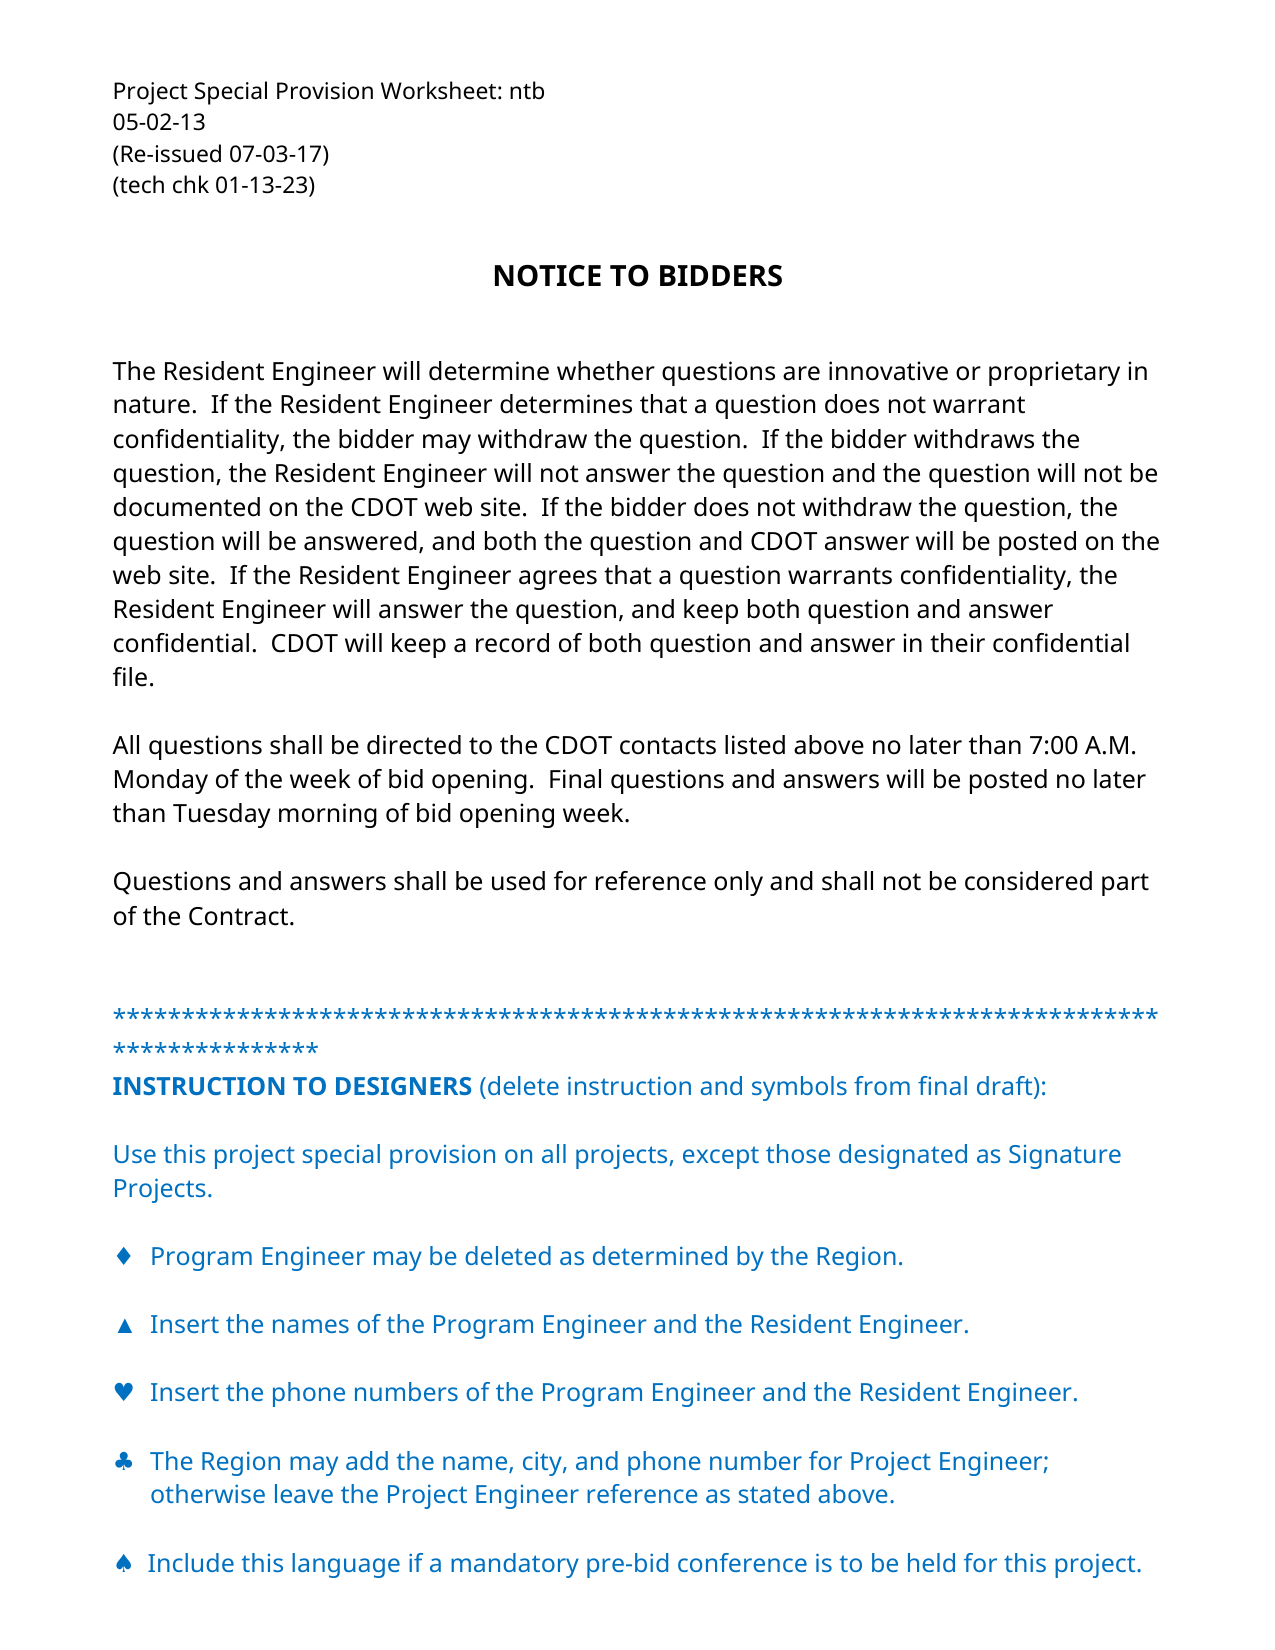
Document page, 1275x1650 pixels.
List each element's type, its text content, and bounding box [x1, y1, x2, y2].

text ▲ Insert the names of the Program Engineer and the Resident Engineer. [112, 1307, 1162, 1341]
text Questions and answers shall be used for reference only and shall not be considered part of the Contract. [112, 864, 1162, 932]
text All questions shall be directed to the CDOT contacts listed above no later than 7:00 A.M. Monday of the week of bid opening. Final questions and answers will be posted no later than Tuesday morning of bid opening week. [112, 728, 1162, 830]
text ♣ The Region may add the name, city, and phone number for Project Engineer; otherwise leave the Project Engineer reference as stated above. [112, 1443, 1162, 1511]
text INSTRUCTION TO DESIGNERS (delete instruction and symbols from final draft): [112, 1068, 1162, 1102]
text ♥ Insert the phone numbers of the Program Engineer and the Resident Engineer. [112, 1375, 1162, 1409]
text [112, 1545, 1162, 1579]
text ♦ Program Engineer may be deleted as determined by the Region. [112, 1239, 1162, 1273]
text The Resident Engineer will determine whether questions are innovative or proprietary in nature. If the Resident Engineer determines that a question does not warrant confidentiality, the bidder may withdraw the question. If the bidder withdraws the question, the Resident Engineer will not answer the question and the question will not be documented on the CDOT web site. If the bidder does not withdraw the question, the question will be answered, and both the question and CDOT answer will be posted on the web site. If the Resident Engineer agrees that a question warrants confidentiality, the Resident Engineer will answer the question, and keep both question and answer confidential. CDOT will keep a record of both question and answer in their confidential file. [112, 353, 1162, 694]
text Use this project special provision on all projects, except those designated as Signature Projects. [112, 1137, 1162, 1205]
text ******************************************************************************************* [112, 1000, 1162, 1068]
